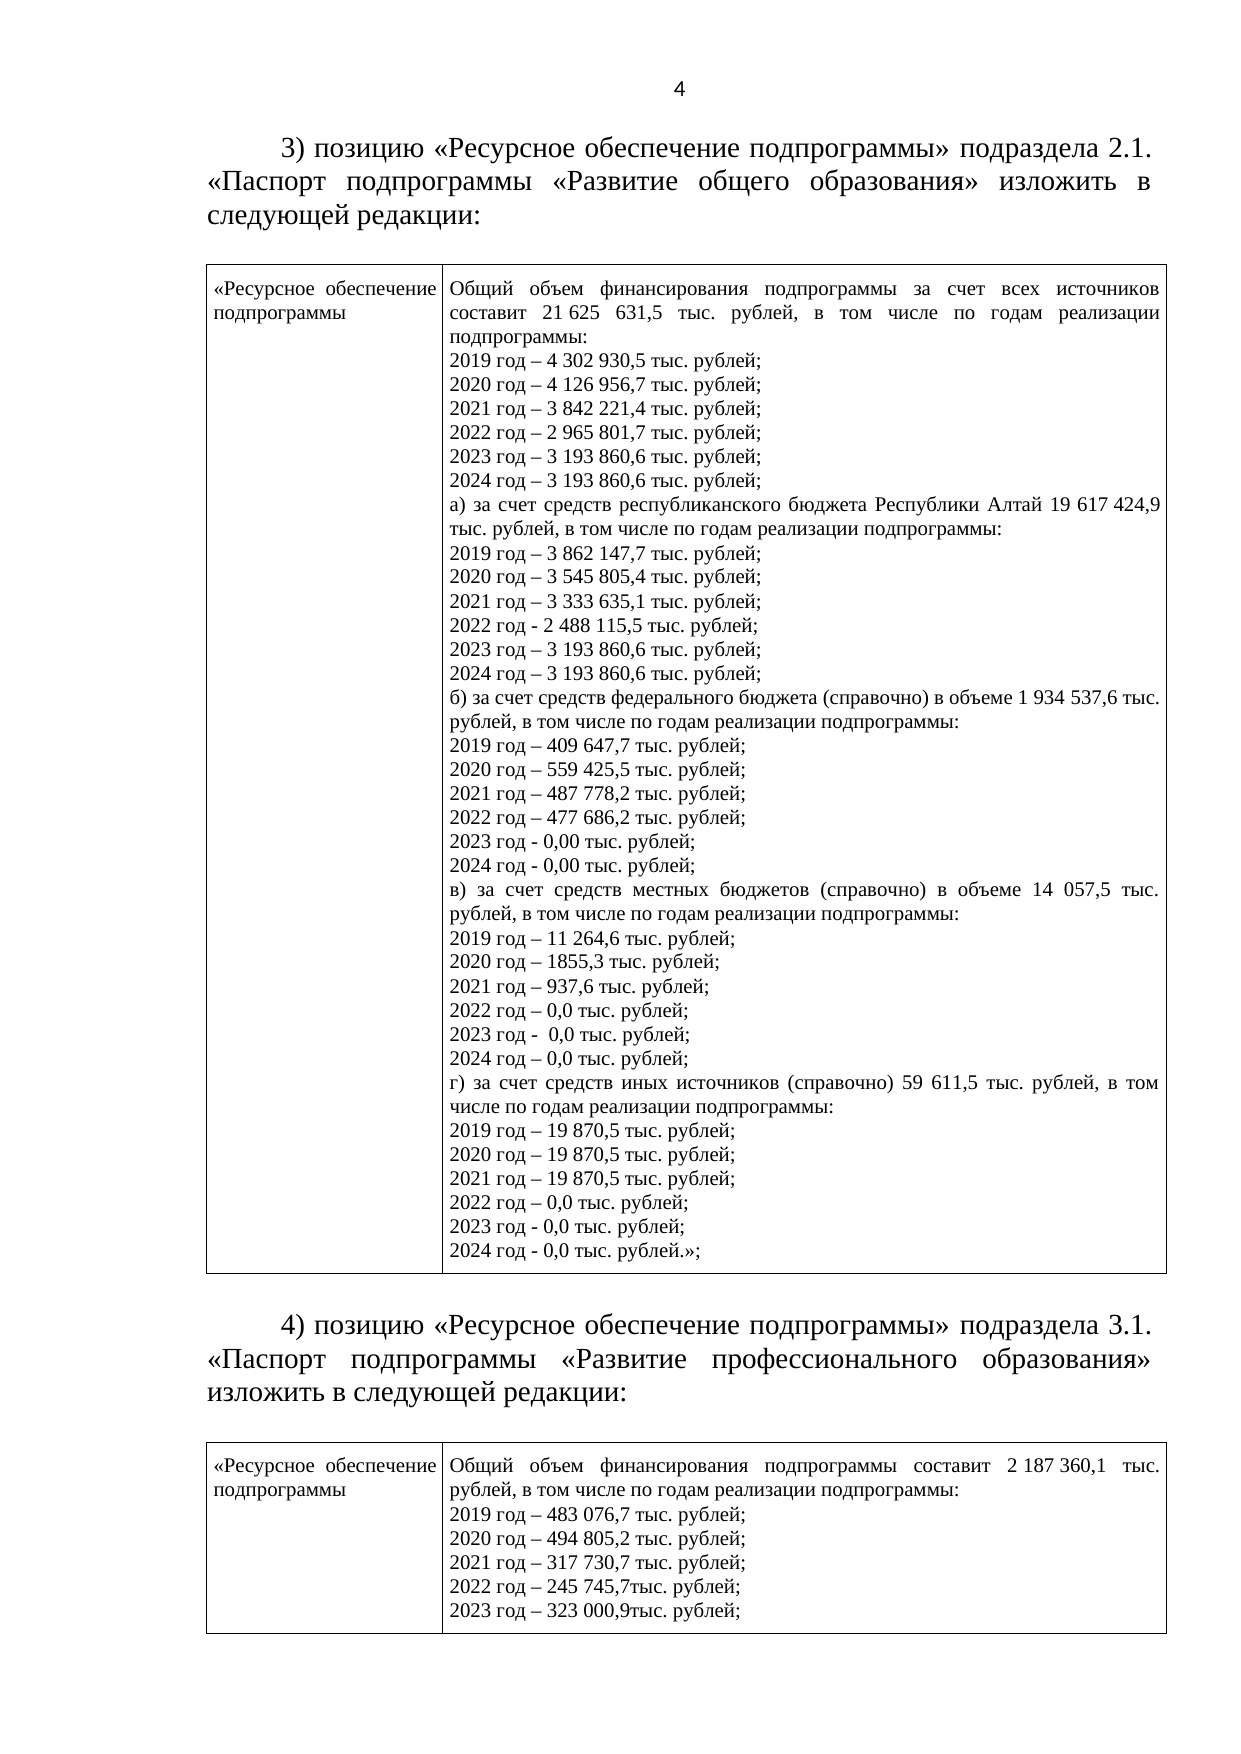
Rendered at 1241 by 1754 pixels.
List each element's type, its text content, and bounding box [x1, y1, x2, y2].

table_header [207, 1443, 442, 1632]
text 3) позицию «Ресурсное обеспечение подпрограммы» подраздела 2.1. «Паспорт подпрограммы «Развитие общего образования» изложить в следующей редакции: [207, 130, 1152, 231]
text 4) позицию «Ресурсное обеспечение подпрограммы» подраздела 3.1. «Паспорт подпрограммы «Развитие профессионального образования» изложить в следующей редакции: [207, 1307, 1152, 1408]
table_header «Ресурсное обеспечение подпрограммы [207, 265, 442, 1273]
table_header Общий объем финансирования подпрограммы за счет всех источников составит 21 625 631,5 тыс. рублей, в том числе по годам реализации подпрограммы: 2019 год – 4 302 930,5 тыс. рублей; 2020 год – 4 126 956,7 тыс. рублей; 2021 год – 3 842 221,4 тыс. рублей; 2022 год – 2 965 801,7 тыс. рублей; 2023 год – 3 193 860,6 тыс. рублей; 2024 год – 3 193 860,6 тыс. рублей; а) за счет средств республиканского бюджета Республики Алтай 19 617 424,9 тыс. рублей, в том числе по годам реализации подпрограммы: 2019 год – 3 862 147,7 тыс. рублей; 2020 год – 3 545 805,4 тыс. рублей; 2021 год – 3 333 635,1 тыс. рублей; 2022 год - 2 488 115,5 тыс. рублей; 2023 год – 3 193 860,6 тыс. рублей; 2024 год – 3 193 860,6 тыс. рублей; б) за счет средств федерального бюджета (справочно) в объеме 1 934 537,6 тыс. рублей, в том числе по годам реализации подпрограммы: 2019 год – 409 647,7 тыс. рублей; 2020 год – 559 425,5 тыс. рублей; 2021 год – 487 778,2 тыс. рублей; 2022 год – 477 686,2 тыс. рублей; 2023 год - 0,00 тыс. рублей; 2024 год - 0,00 тыс. рублей; в) за счет средств местных бюджетов (справочно) в объеме 14 057,5 тыс. рублей, в том числе по годам реализации подпрограммы: 2019 год – 11 264,6 тыс. рублей; 2020 год – 1855,3 тыс. рублей; 2021 год – 937,6 тыс. рублей; 2022 год – 0,0 тыс. рублей; 2023 год - 0,0 тыс. рублей; 2024 год – 0,0 тыс. рублей; г) за счет средств иных источников (справочно) 59 611,5 тыс. рублей, в том числе по годам реализации подпрограммы: 2019 год – 19 870,5 тыс. рублей; 2020 год – 19 870,5 тыс. рублей; 2021 год – 19 870,5 тыс. рублей; 2022 год – 0,0 тыс. рублей; 2023 год - 0,0 тыс. рублей; 2024 год - 0,0 тыс. рублей.»; [443, 265, 1166, 1273]
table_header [443, 1443, 1166, 1632]
